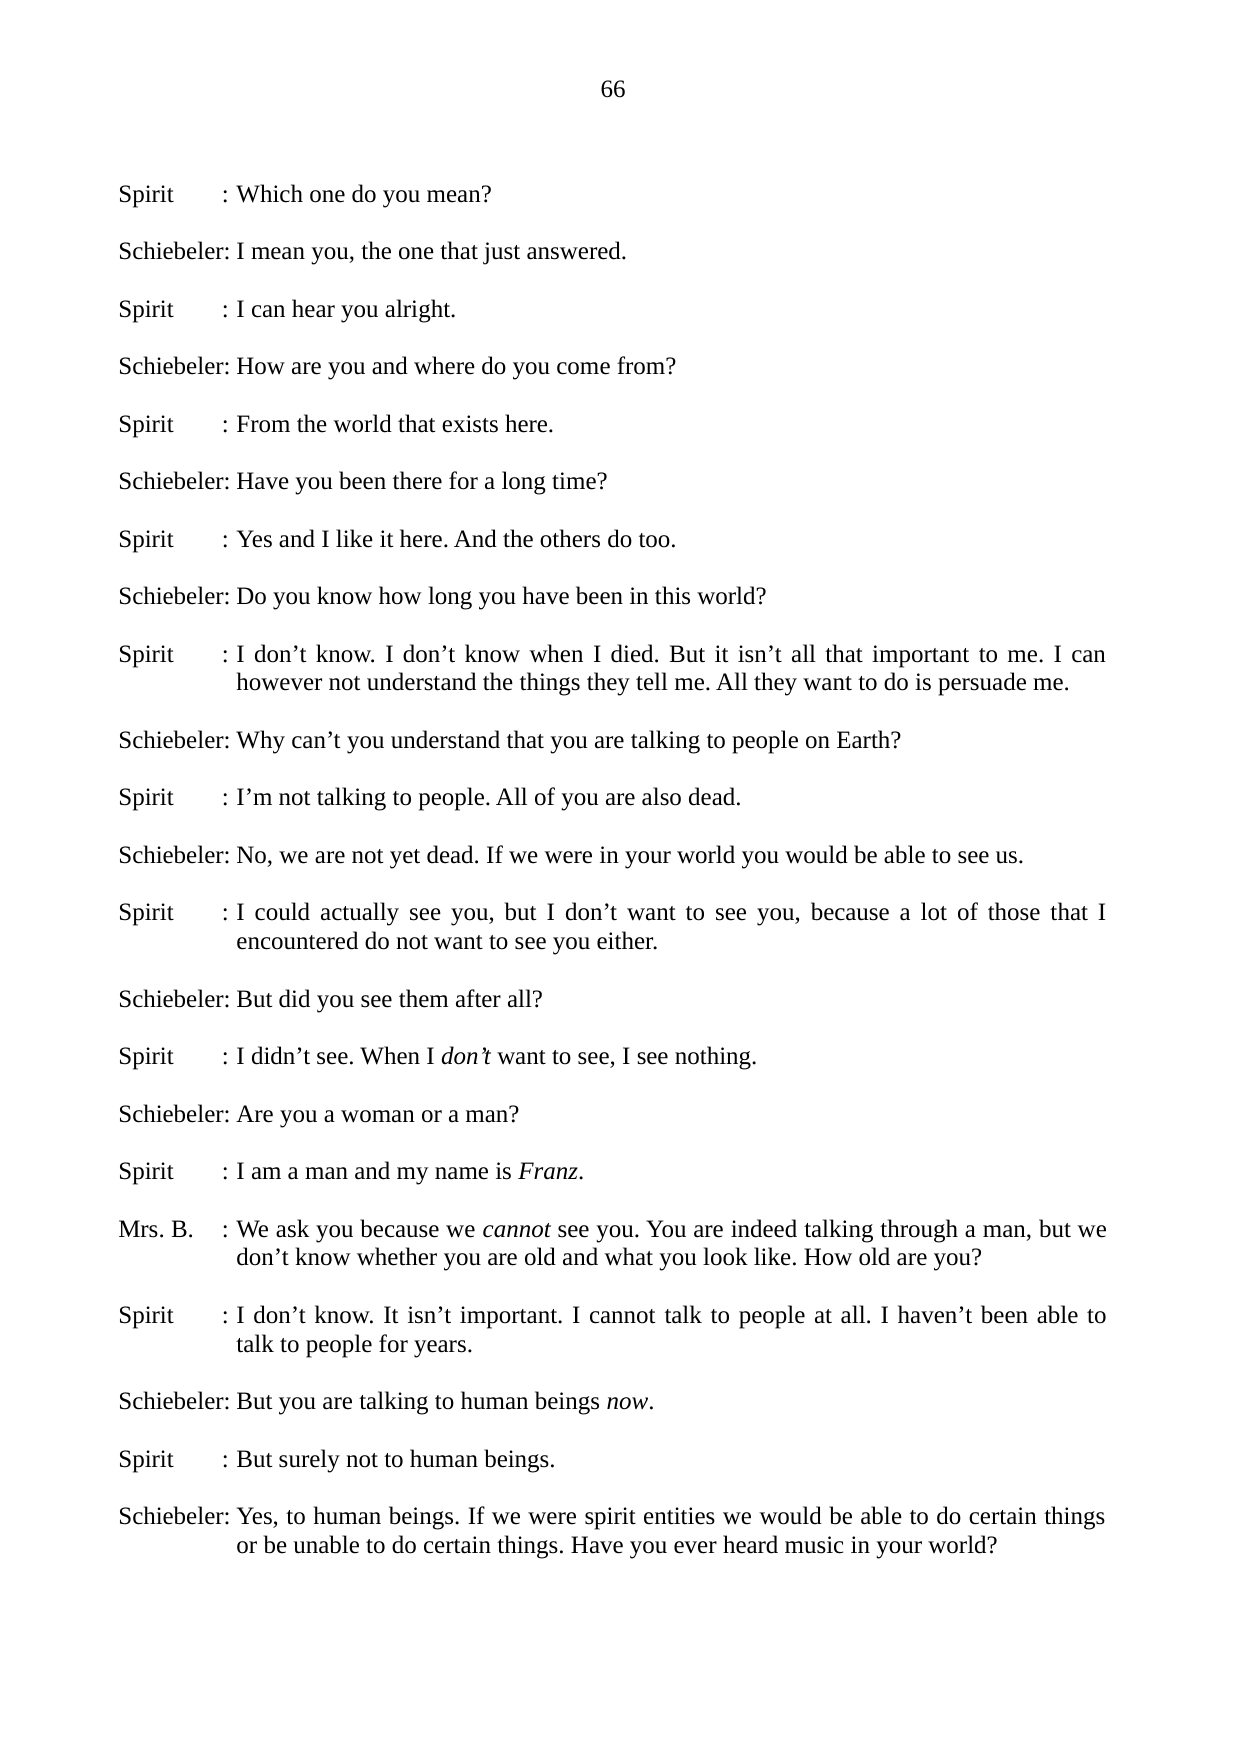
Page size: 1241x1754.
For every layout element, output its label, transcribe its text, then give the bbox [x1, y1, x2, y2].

text Spirit : But surely not to human beings. [118, 1444, 1107, 1472]
text Schiebeler: Have you been there for a long time? [118, 466, 1107, 495]
text Spirit : I can hear you alright. [118, 294, 1107, 322]
text Spirit : I didn’t see. When I don’t want to see, I see nothing. [118, 1041, 1107, 1070]
text Schiebeler: Yes, to human beings. If we were spirit entities we would be able to do certain things or be unable to do certain things. Have you ever heard music in your world? [118, 1501, 1107, 1559]
text Schiebeler: But you are talking to human beings now. [118, 1386, 1107, 1415]
text Spirit : I could actually see you, but I don’t want to see you, because a lot of those that I encountered do not want to see you either. [118, 897, 1107, 955]
text Spirit : From the world that exists here. [118, 409, 1107, 437]
text Schiebeler: Why can’t you understand that you are talking to people on Earth? [118, 725, 1107, 754]
text Spirit : Which one do you mean? [118, 179, 1107, 207]
text Spirit : I am a man and my name is Franz. [118, 1156, 1107, 1185]
text Schiebeler: How are you and where do you come from? [118, 351, 1107, 380]
text Schiebeler: I mean you, the one that just answered. [118, 236, 1107, 265]
text Schiebeler: Do you know how long you have been in this world? [118, 581, 1107, 610]
text Spirit : Yes and I like it here. And the others do too. [118, 524, 1107, 552]
text Spirit : I don’t know. I don’t know when I died. But it isn’t all that important to me. I can however not understand the things they tell me. All they want to do is persuade me. [118, 639, 1107, 696]
text Spirit : I’m not talking to people. All of you are also dead. [118, 782, 1107, 811]
text Schiebeler: But did you see them after all? [118, 984, 1107, 1012]
text Schiebeler: Are you a woman or a man? [118, 1099, 1107, 1127]
text Spirit : I don’t know. It isn’t important. I cannot talk to people at all. I haven’t been able to talk to people for years. [118, 1300, 1107, 1357]
text Mrs. B. : We ask you because we cannot see you. You are indeed talking through a man, but we don’t know whether you are old and what you look like. How old are you? [118, 1214, 1107, 1271]
text Schiebeler: No, we are not yet dead. If we were in your world you would be able to see us. [118, 840, 1107, 869]
